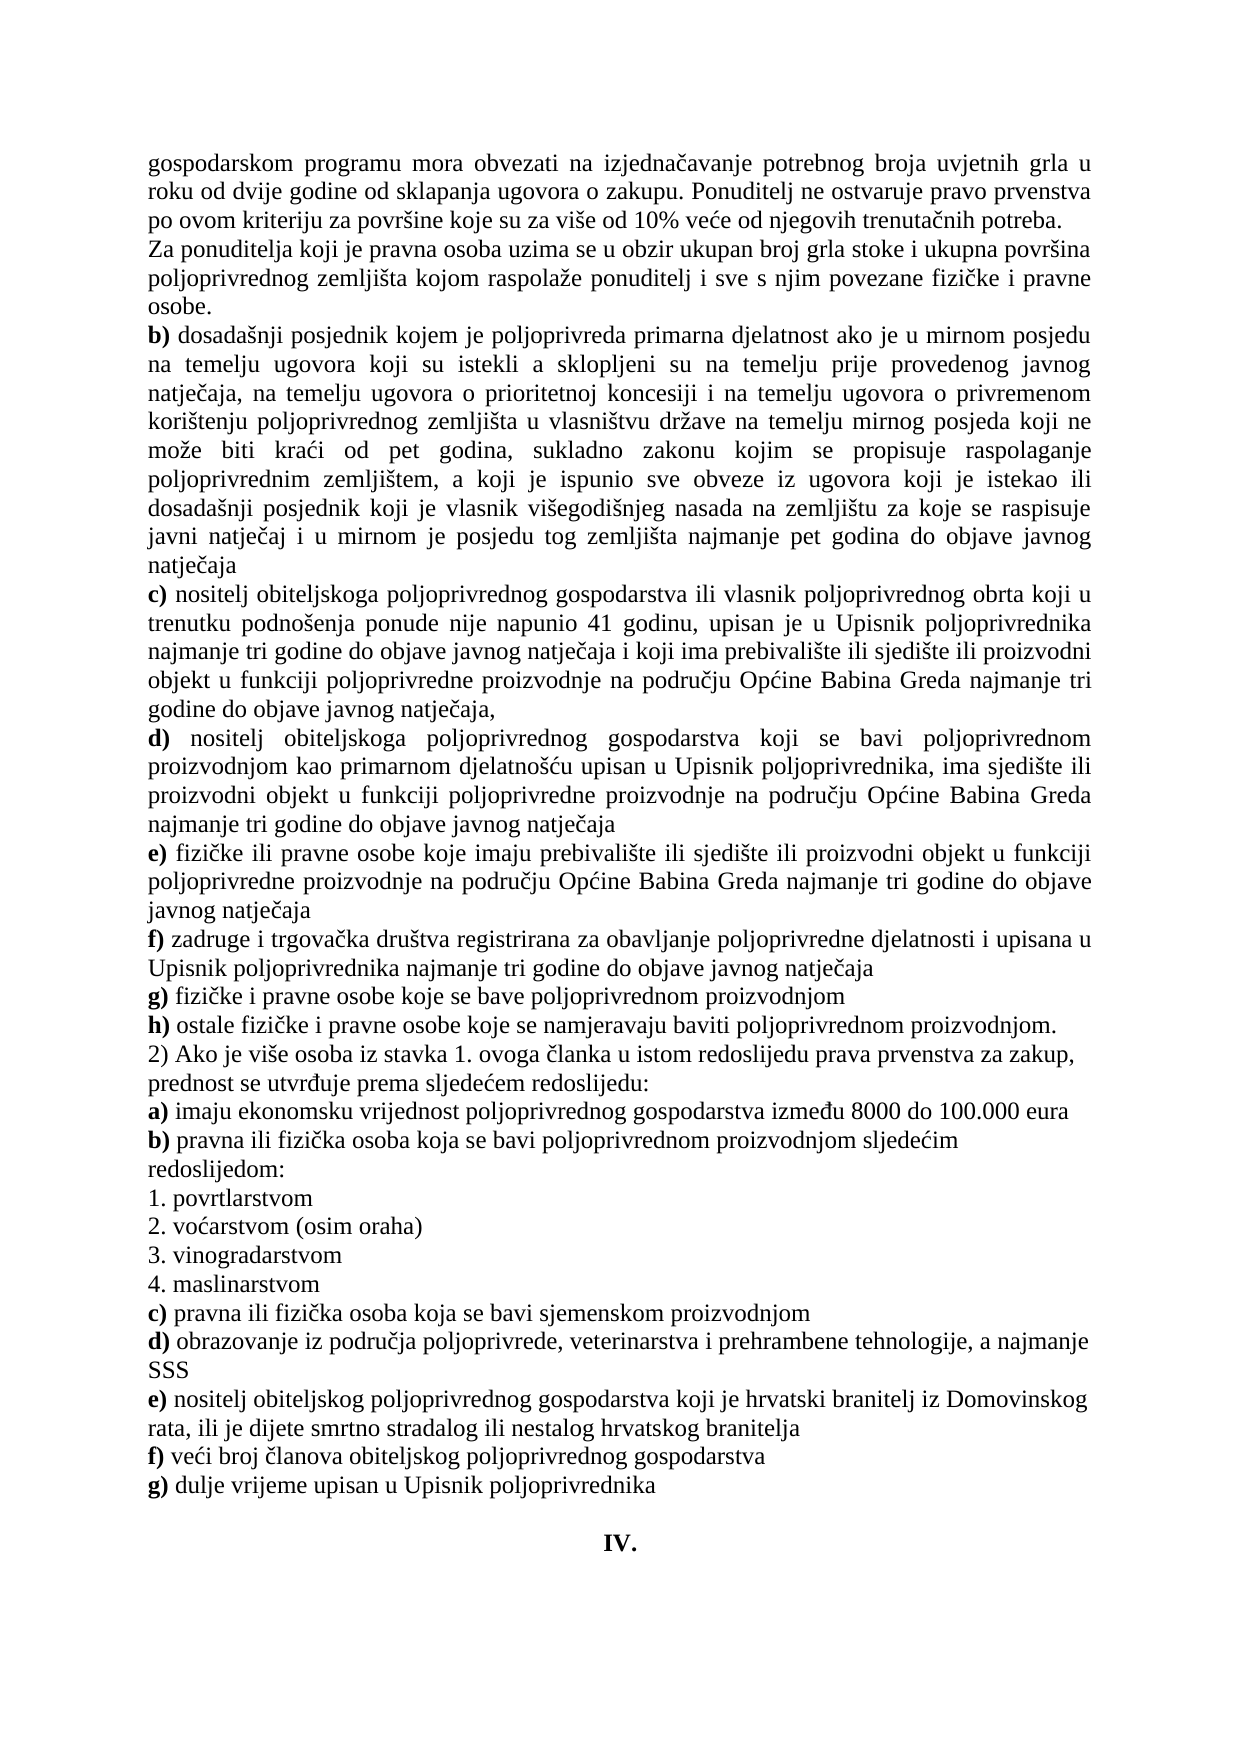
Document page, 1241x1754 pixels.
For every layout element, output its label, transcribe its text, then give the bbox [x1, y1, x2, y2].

text 4. maslinarstvom [148, 1269, 1092, 1298]
text Za ponuditelja koji je pravna osoba uzima se u obzir ukupan broj grla stoke i ukupna površina poljoprivrednog zemljišta kojom raspolaže ponuditelj i sve s njim povezane fizičke i pravne osobe. [148, 234, 1092, 320]
text e) nositelj obiteljskog poljoprivrednog gospodarstva koji je hrvatski branitelj iz Domovinskog rata, ili je dijete smrtno stradalog ili nestalog hrvatskog branitelja [148, 1384, 1092, 1441]
text 2. voćarstvom (osim oraha) [148, 1211, 1092, 1240]
text b) dosadašnji posjednik kojem je poljoprivreda primarna djelatnost ako je u mirnom posjedu na temelju ugovora koji su istekli a sklopljeni su na temelju prije provedenog javnog natječaja, na temelju ugovora o prioritetnoj koncesiji i na temelju ugovora o privremenom korištenju poljoprivrednog zemljišta u vlasništvu države na temelju mirnog posjeda koji ne može biti kraći od pet godina, sukladno zakonu kojim se propisuje raspolaganje poljoprivrednim zemljištem, a koji je ispunio sve obveze iz ugovora koji je istekao ili dosadašnji posjednik koji je vlasnik višegodišnjeg nasada na zemljištu za koje se raspisuje javni natječaj i u mirnom je posjedu tog zemljišta najmanje pet godina do objave javnog natječaja [148, 320, 1092, 579]
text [148, 148, 1092, 234]
text d) obrazovanje iz područja poljoprivrede, veterinarstva i prehrambene tehnologije, a najmanje SSS [148, 1326, 1092, 1384]
text g) fizičke i pravne osobe koje se bave poljoprivrednom proizvodnjom [148, 981, 1092, 1010]
text b) pravna ili fizička osoba koja se bavi poljoprivrednom proizvodnjom sljedećim redoslijedom: [148, 1125, 1092, 1183]
text c) nositelj obiteljskoga poljoprivrednog gospodarstva ili vlasnik poljoprivrednog obrta koji u trenutku podnošenja ponude nije napunio 41 godinu, upisan je u Upisnik poljoprivrednika najmanje tri godine do objave javnog natječaja i koji ima prebivalište ili sjedište ili proizvodni objekt u funkciji poljoprivredne proizvodnje na području Općine Babina Greda najmanje tri godine do objave javnog natječaja, [148, 579, 1092, 723]
text a) imaju ekonomsku vrijednost poljoprivrednog gospodarstva između 8000 do 100.000 eura [148, 1096, 1092, 1125]
text f) veći broj članova obiteljskog poljoprivrednog gospodarstva [148, 1441, 1092, 1470]
text c) pravna ili fizička osoba koja se bavi sjemenskom proizvodnjom [148, 1298, 1092, 1326]
text 2) Ako je više osoba iz stavka 1. ovoga članka u istom redoslijedu prava prvenstva za zakup, prednost se utvrđuje prema sljedećem redoslijedu: [148, 1039, 1092, 1096]
text d) nositelj obiteljskoga poljoprivrednog gospodarstva koji se bavi poljoprivrednom proizvodnjom kao primarnom djelatnošću upisan u Upisnik poljoprivrednika, ima sjedište ili proizvodni objekt u funkciji poljoprivredne proizvodnje na području Općine Babina Greda najmanje tri godine do objave javnog natječaja [148, 723, 1092, 838]
text f) zadruge i trgovačka društva registrirana za obavljanje poljoprivredne djelatnosti i upisana u Upisnik poljoprivrednika najmanje tri godine do objave javnog natječaja [148, 924, 1092, 981]
text 3. vinogradarstvom [148, 1240, 1092, 1269]
text 1. povrtlarstvom [148, 1183, 1092, 1211]
text IV. [148, 1528, 1092, 1556]
text g) dulje vrijeme upisan u Upisnik poljoprivrednika [148, 1470, 1092, 1499]
text e) fizičke ili pravne osobe koje imaju prebivalište ili sjedište ili proizvodni objekt u funkciji poljoprivredne proizvodnje na području Općine Babina Greda najmanje tri godine do objave javnog natječaja [148, 838, 1092, 924]
text h) ostale fizičke i pravne osobe koje se namjeravaju baviti poljoprivrednom proizvodnjom. [148, 1010, 1092, 1039]
